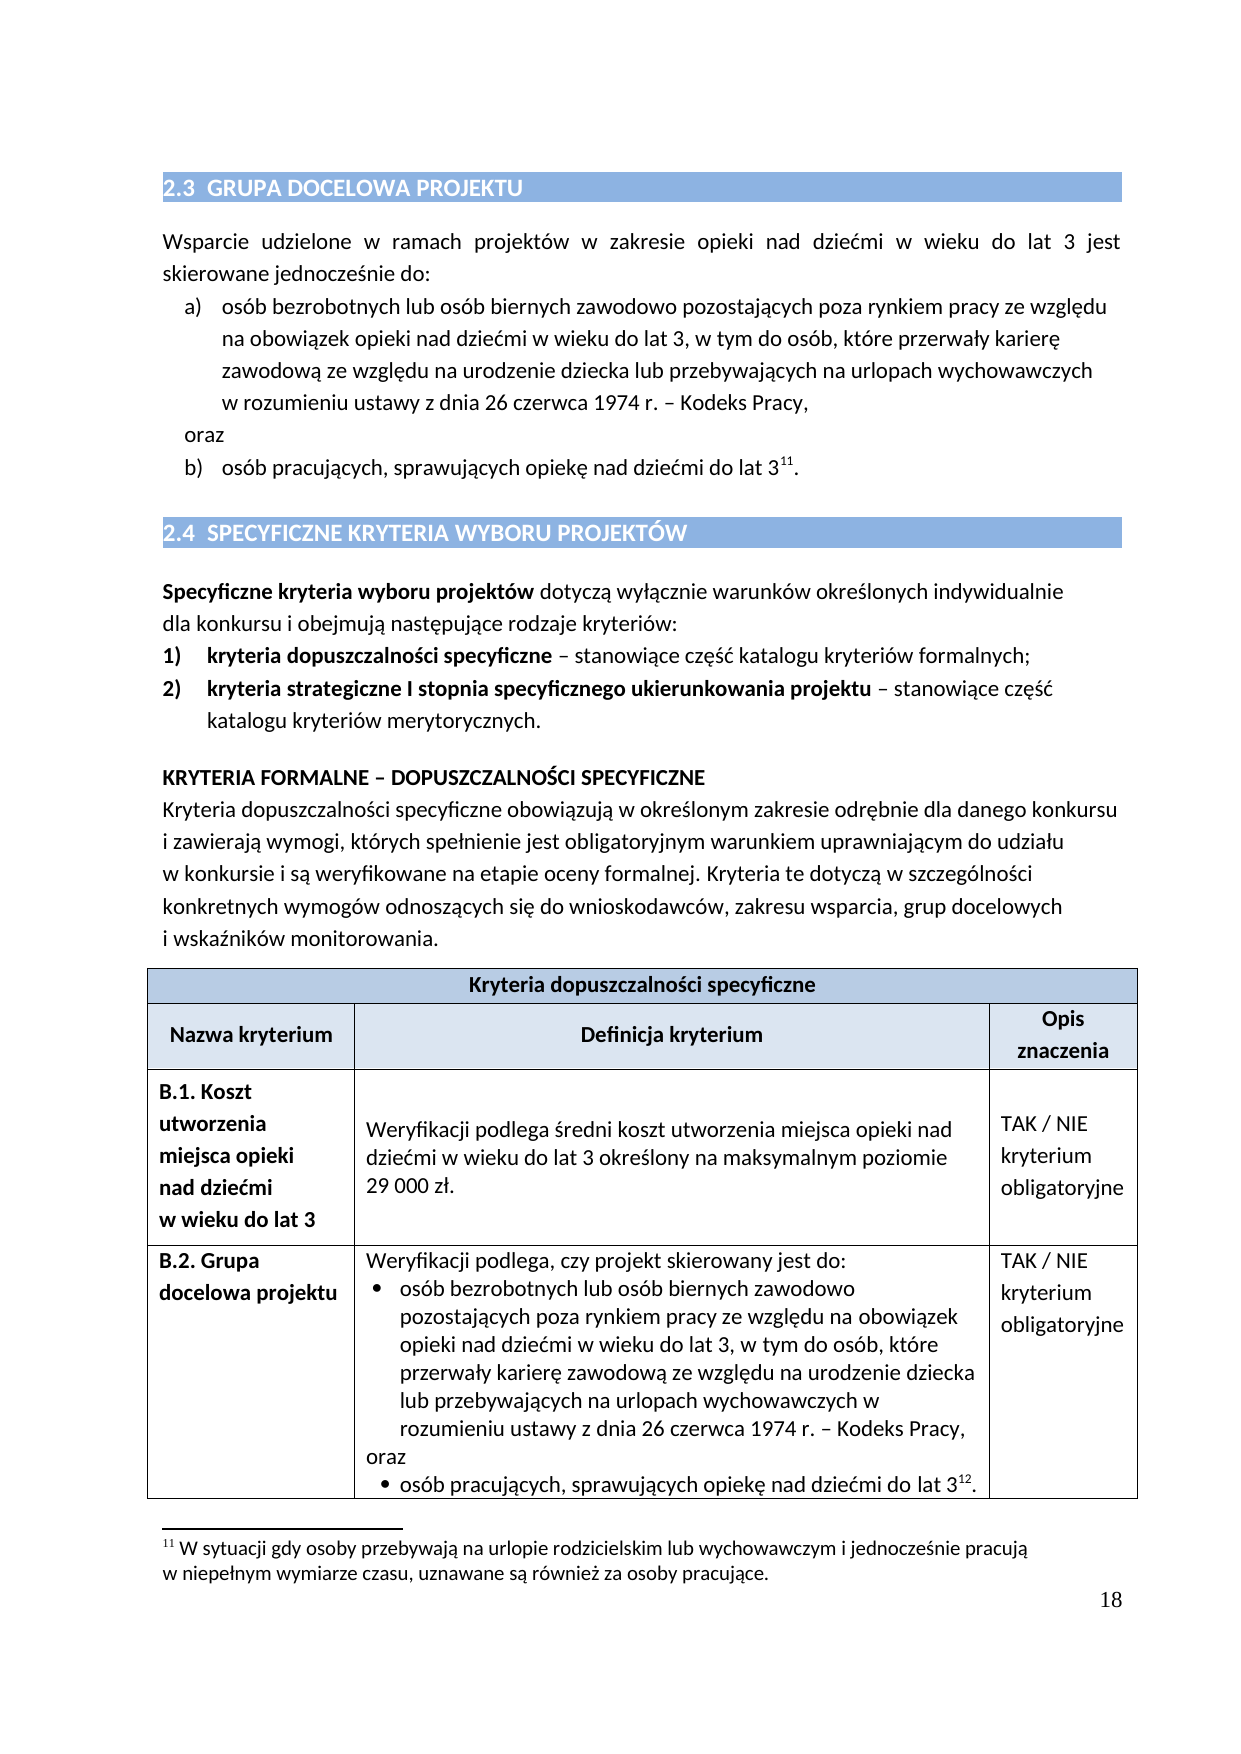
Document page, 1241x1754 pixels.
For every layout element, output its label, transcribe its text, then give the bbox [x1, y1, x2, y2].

table_cell Opis znaczenia [990, 1004, 1137, 1068]
text Kryteria dopuszczalności specyficzne obowiązują w określonym zakresie odrębnie dla danego konkursu i zawierają wymogi, których spełnienie jest obligatoryjnym warunkiem uprawniającym do udziału w konkursie i są weryfikowane na etapie oceny formalnej. Kryteria te dotyczą w szczególności konkretnych wymogów odnoszących się do wnioskodawców, zakresu wsparcia, grup docelowych i wskaźników monitorowania. [162, 795, 1122, 952]
table_cell B.2. Grupa docelowa projektu [148, 1246, 354, 1498]
table_cell TAK / NIE kryterium obligatoryjne [990, 1070, 1137, 1245]
table_cell TAK / NIE kryterium obligatoryjne [990, 1246, 1137, 1498]
list kryteria dopuszczalności specyficzne – stanowiące część katalogu kryteriów formalnych; [162, 641, 1122, 669]
list GRUPA DOCELOWA PROJEKTU [163, 172, 1122, 202]
text Wsparcie udzielone w ramach projektów w zakresie opieki nad dziećmi w wieku do lat 3 jest skierowane jednocześnie do: [162, 227, 1122, 288]
table_cell Weryfikacji podlega średni koszt utworzenia miejsca opieki nad dziećmi w wieku do lat 3 określony na maksymalnym poziomie 29 000 zł. [355, 1070, 989, 1245]
list osób bezrobotnych lub osób biernych zawodowo pozostających poza rynkiem pracy ze względu na obowiązek opieki nad dziećmi w wieku do lat 3, w tym do osób, które przerwały karierę zawodową ze względu na urodzenie dziecka lub przebywających na urlopach wychowawczych w rozumieniu ustawy z dnia 26 czerwca 1974 r. – Kodeks Pracy, [184, 292, 1122, 416]
table_header Kryteria dopuszczalności specyficzne [148, 969, 1137, 1003]
text oraz [184, 421, 1122, 448]
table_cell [355, 1246, 989, 1498]
table_cell Definicja kryterium [355, 1004, 989, 1068]
list osób pracujących, sprawujących opiekę nad dziećmi do lat 3. [184, 453, 1122, 481]
text KRYTERIA FORMALNE – DOPUSZCZALNOŚCI SPECYFICZNE [162, 763, 1122, 791]
list SPECYFICZNE KRYTERIA WYBORU PROJEKTÓW [163, 517, 1122, 548]
list kryteria strategiczne I stopnia specyficznego ukierunkowania projektu – stanowiące część katalogu kryteriów merytorycznych. [162, 674, 1122, 734]
text Specyficzne kryteria wyboru projektów dotyczą wyłącznie warunków określonych indywidualnie dla konkursu i obejmują następujące rodzaje kryteriów: [162, 577, 1122, 637]
table_cell B.1. Koszt utworzenia miejsca opieki nad dziećmi w wieku do lat 3 [148, 1070, 354, 1245]
table_cell Nazwa kryterium [148, 1004, 354, 1068]
